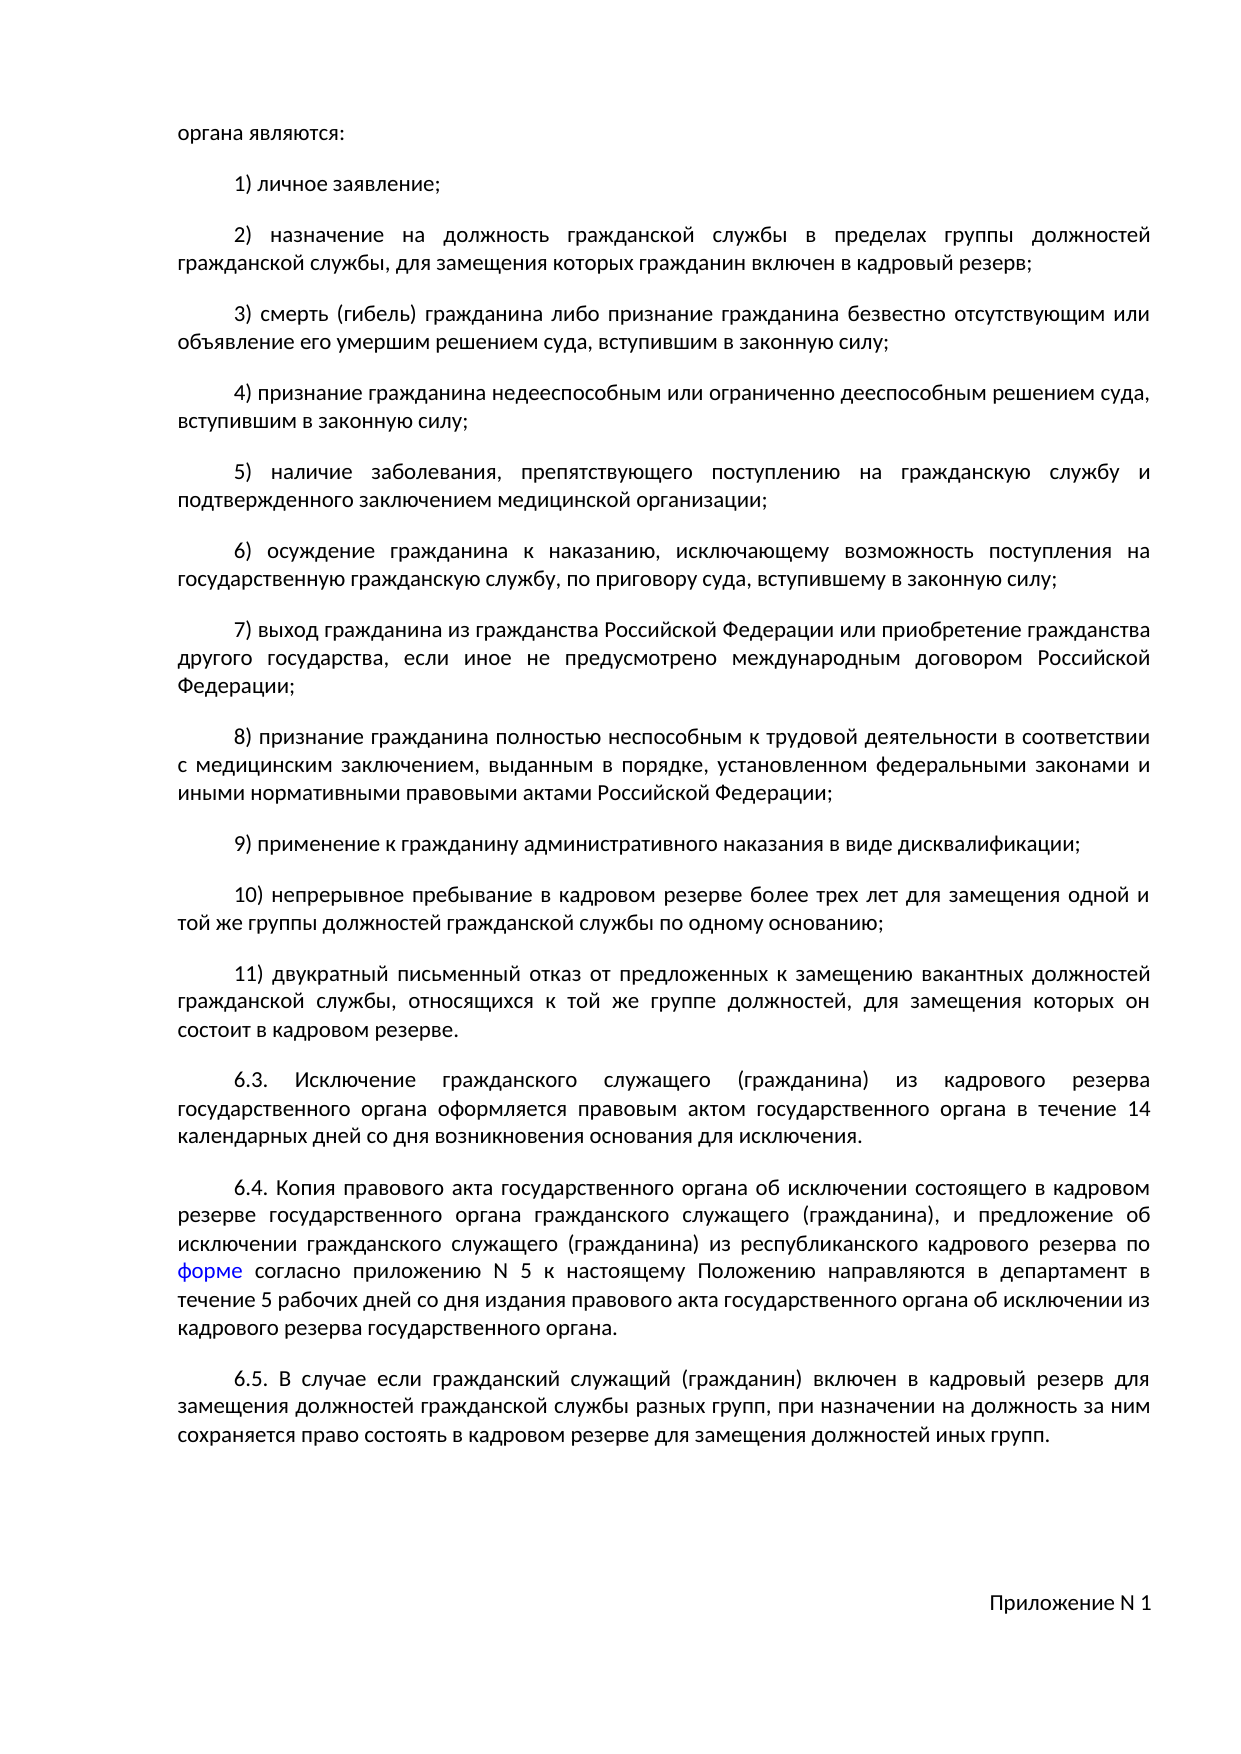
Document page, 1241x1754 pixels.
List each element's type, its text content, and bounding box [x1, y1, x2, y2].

text 6.5. В случае если гражданский служащий (гражданин) включен в кадровый резерв для замещения должностей гражданской службы разных групп, при назначении на должность за ним сохраняется право состоять в кадровом резерве для замещения должностей иных групп. [177, 1364, 1152, 1448]
text 1) личное заявление; [177, 169, 1152, 197]
text 6.3. Исключение гражданского служащего (гражданина) из кадрового резерва государственного органа оформляется правовым актом государственного органа в течение 14 календарных дней со дня возникновения основания для исключения. [177, 1066, 1152, 1150]
text 9) применение к гражданину административного наказания в виде дисквалификации; [177, 829, 1152, 857]
text 4) признание гражданина недееспособным или ограниченно дееспособным решением суда, вступившим в законную силу; [177, 378, 1152, 434]
text 2) назначение на должность гражданской службы в пределах группы должностей гражданской службы, для замещения которых гражданин включен в кадровый резерв; [177, 220, 1152, 276]
text Приложение N 1 [177, 1588, 1152, 1616]
text 6.4. Копия правового акта государственного органа об исключении состоящего в кадровом резерве государственного органа гражданского служащего (гражданина), и предложение об исключении гражданского служащего (гражданина) из республиканского кадрового резерва по форме согласно приложению N 5 к настоящему Положению направляются в департамент в течение 5 рабочих дней со дня издания правового акта государственного органа об исключении из кадрового резерва государственного органа. [177, 1173, 1152, 1341]
text 11) двукратный письменный отказ от предложенных к замещению вакантных должностей гражданской службы, относящихся к той же группе должностей, для замещения которых он состоит в кадровом резерве. [177, 959, 1152, 1043]
text 10) непрерывное пребывание в кадровом резерве более трех лет для замещения одной и той же группы должностей гражданской службы по одному основанию; [177, 880, 1152, 936]
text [177, 118, 1152, 146]
text 5) наличие заболевания, препятствующего поступлению на гражданскую службу и подтвержденного заключением медицинской организации; [177, 457, 1152, 513]
text 3) смерть (гибель) гражданина либо признание гражданина безвестно отсутствующим или объявление его умершим решением суда, вступившим в законную силу; [177, 299, 1152, 355]
text 8) признание гражданина полностью неспособным к трудовой деятельности в соответствии с медицинским заключением, выданным в порядке, установленном федеральными законами и иными нормативными правовыми актами Российской Федерации; [177, 722, 1152, 806]
text 7) выход гражданина из гражданства Российской Федерации или приобретение гражданства другого государства, если иное не предусмотрено международным договором Российской Федерации; [177, 615, 1152, 699]
text 6) осуждение гражданина к наказанию, исключающему возможность поступления на государственную гражданскую службу, по приговору суда, вступившему в законную силу; [177, 536, 1152, 592]
